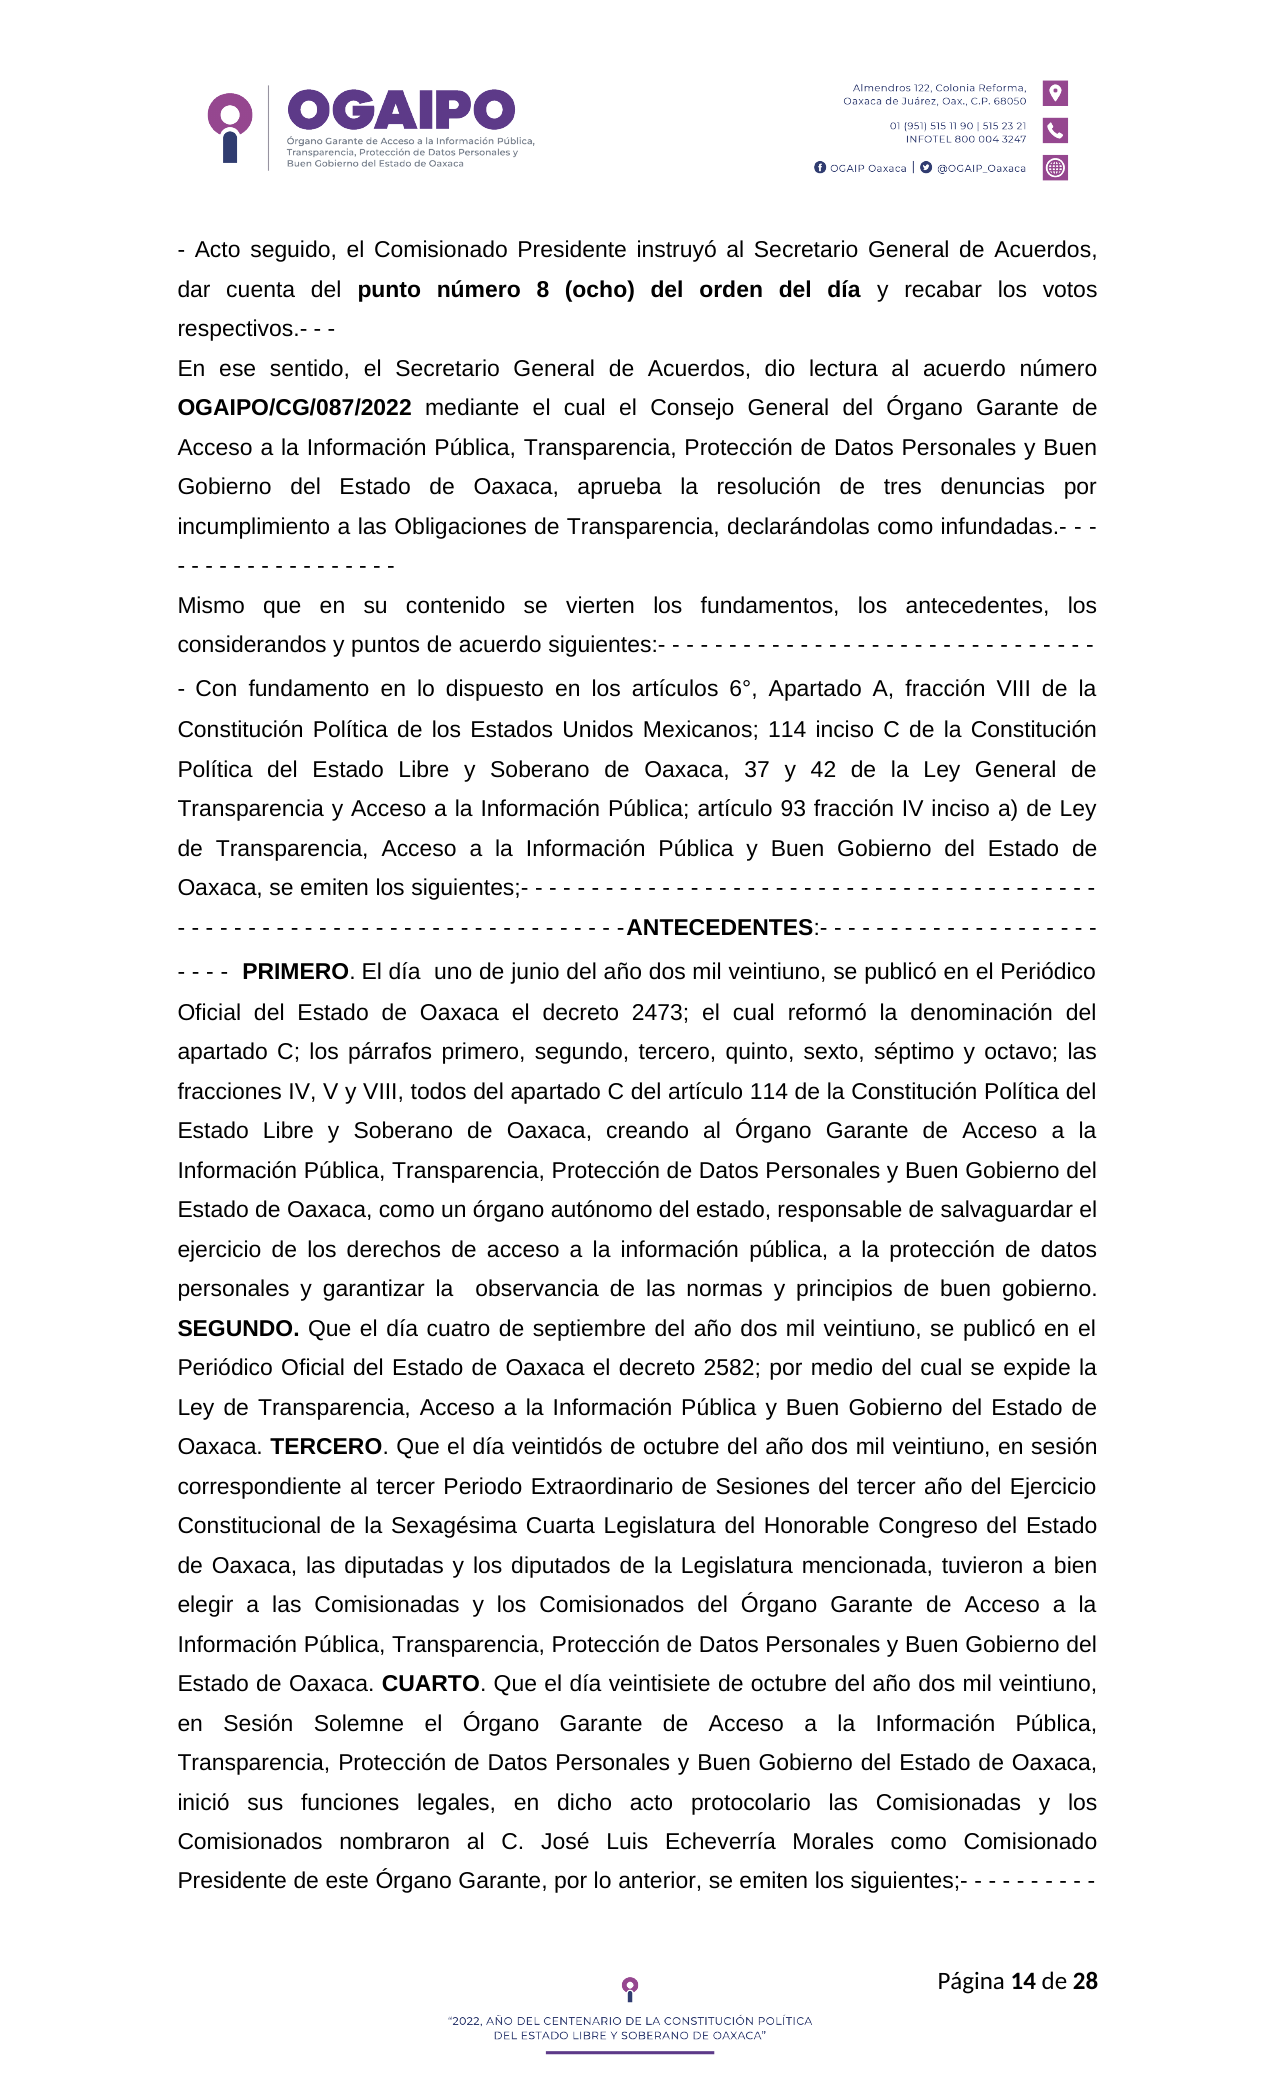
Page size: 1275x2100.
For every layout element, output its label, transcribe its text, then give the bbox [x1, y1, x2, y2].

picture [131, 44, 1144, 213]
text En ese sentido, el Secretario General de Acuerdos, dio lectura al acuerdo número OGAIPO/CG/087/2022 mediante el cual el Consejo General del Órgano Garante de Acceso a la Información Pública, Transparencia, Protección de Datos Personales y Buen Gobierno del Estado de Oaxaca, aprueba la resolución de tres denuncias por incumplimiento a las Obligaciones de Transparencia, declarándolas como infundadas.- - - - - - - - - - - - - - - - - - - [177, 355, 1098, 578]
picture [80, 1922, 1194, 2100]
